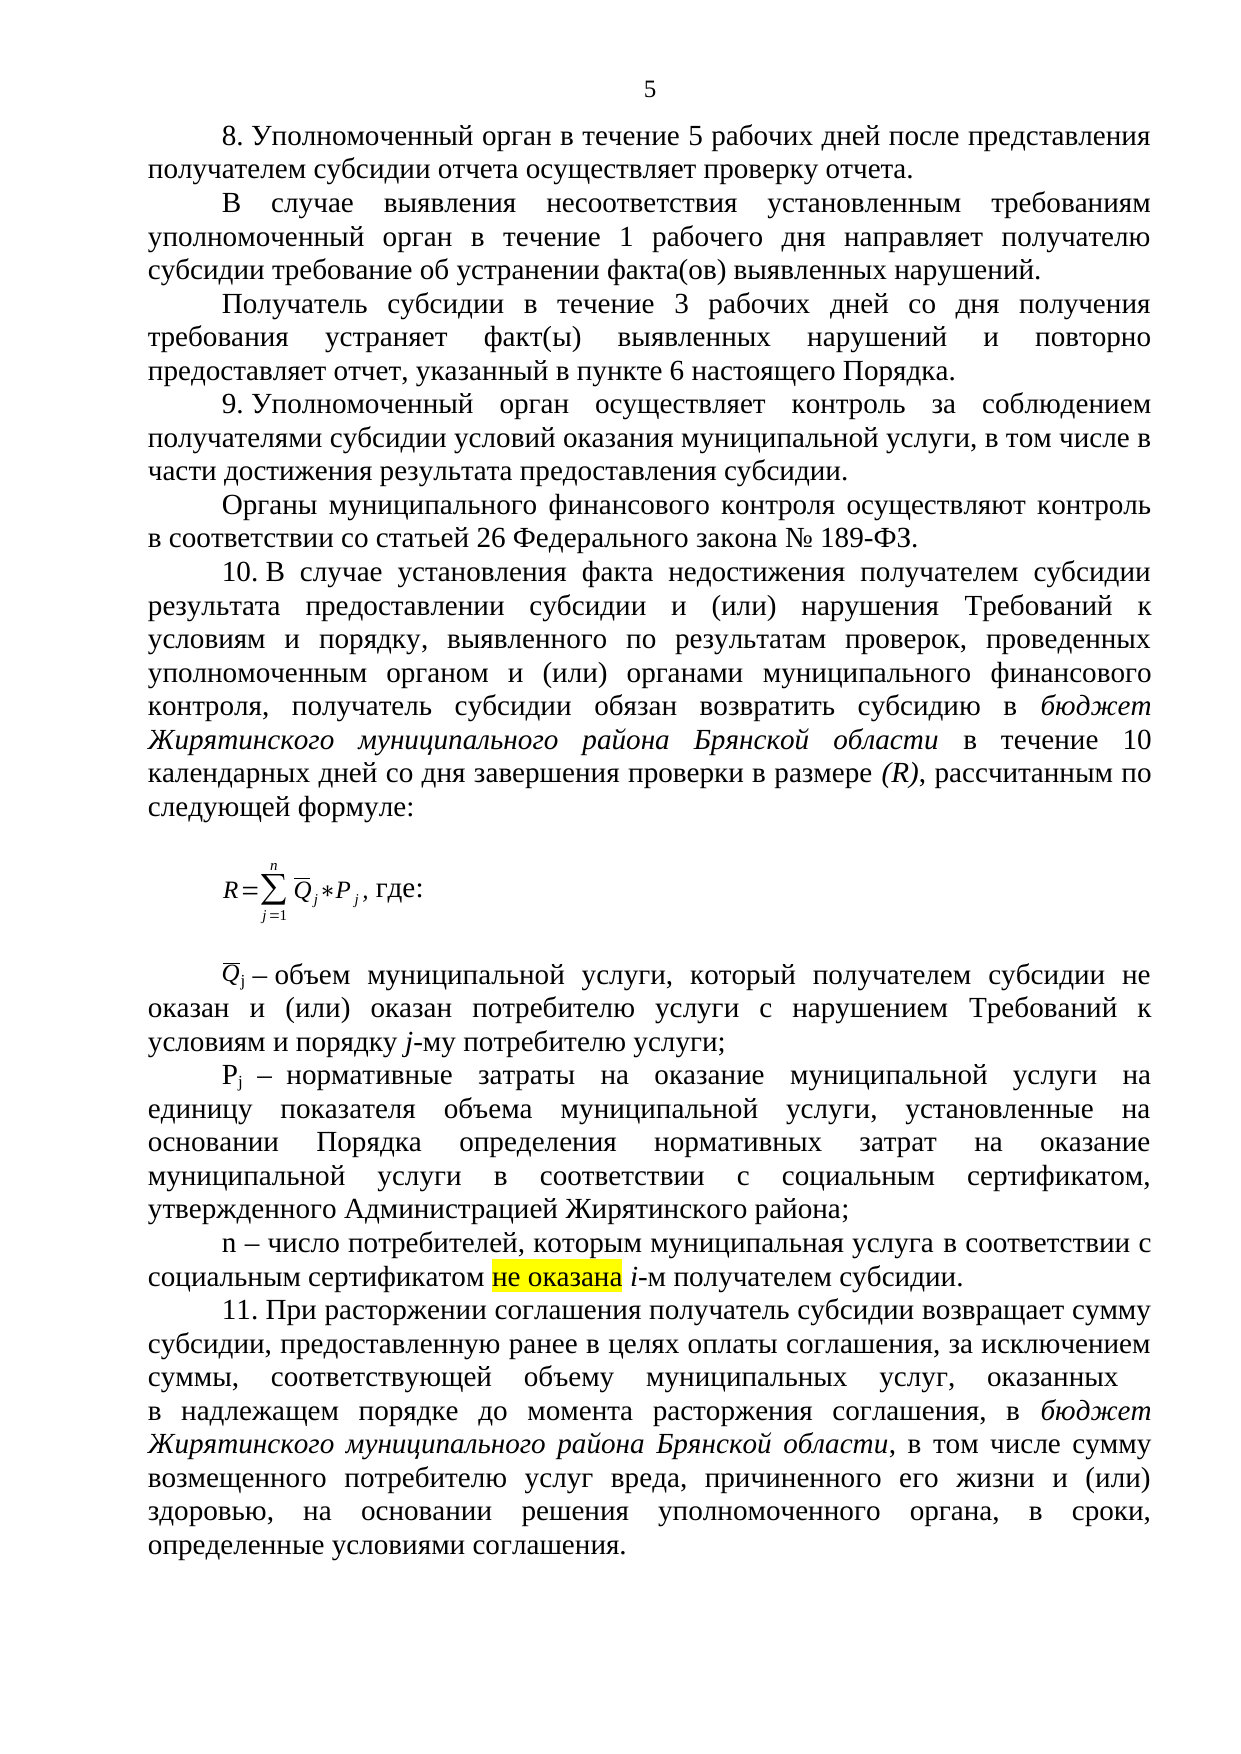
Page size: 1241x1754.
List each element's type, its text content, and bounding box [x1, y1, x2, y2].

text 9. Уполномоченный орган осуществляет контроль за соблюдением получателями субсидии условий оказания муниципальной услуги, в том числе в части достижения результата предоставления субсидии. [148, 386, 1152, 487]
text Органы муниципального финансового контроля осуществляют контроль в соответствии со статьей 26 Федерального закона № 189-ФЗ. [148, 487, 1152, 554]
text 11. При расторжении соглашения получатель субсидии возвращает сумму субсидии, предоставленную ранее в целях оплаты соглашения, за исключением суммы, соответствующей объему муниципальных услуг, оказанных в надлежащем порядке до момента расторжения соглашения, в бюджет Жирятинского муниципального района Брянской области, в том числе сумму возмещенного потребителю услуг вреда, причиненного его жизни и (или) здоровью, на основании решения уполномоченного органа, в сроки, определенные условиями соглашения. [148, 1292, 1152, 1561]
text Получатель субсидии в течение 3 рабочих дней со дня получения требования устраняет факт(ы) выявленных нарушений и повторно предоставляет отчет, указанный в пункте 6 настоящего Порядка. [148, 286, 1152, 386]
text В случае выявления несоответствия установленным требованиям уполномоченный орган в течение 1 рабочего дня направляет получателю субсидии требование об устранении факта(ов) выявленных нарушений. [148, 185, 1152, 286]
text Pj – нормативные затраты на оказание муниципальной услуги на единицу показателя объема муниципальной услуги, установленные на основании Порядка определения нормативных затрат на оказание муниципальной услуги в соответствии с социальным сертификатом, утвержденного Администрацией Жирятинского района; [148, 1057, 1152, 1225]
text 10. В случае установления факта недостижения получателем субсидии результата предоставлении субсидии и (или) нарушения Требований к условиям и порядку, выявленного по результатам проверок, проведенных уполномоченным органом и (или) органами муниципального финансового контроля, получатель субсидии обязан возвратить субсидию в бюджет Жирятинского муниципального района Брянской области в течение 10 календарных дней со дня завершения проверки в размере (R), рассчитанным по следующей формуле: [148, 554, 1152, 822]
text j – объем муниципальной услуги, который получателем субсидии не оказан и (или) оказан потребителю услуги с нарушением Требований к условиям и порядку j-му потребителю услуги; [148, 957, 1152, 1057]
text где: [148, 856, 1152, 923]
text 8. Уполномоченный орган в течение 5 рабочих дней после представления получателем субсидии отчета осуществляет проверку отчета. [148, 118, 1152, 185]
text n – число потребителей, которым муниципальная услуга в соответствии с социальным сертификатом не оказана i-м получателем субсидии. [148, 1225, 1152, 1292]
